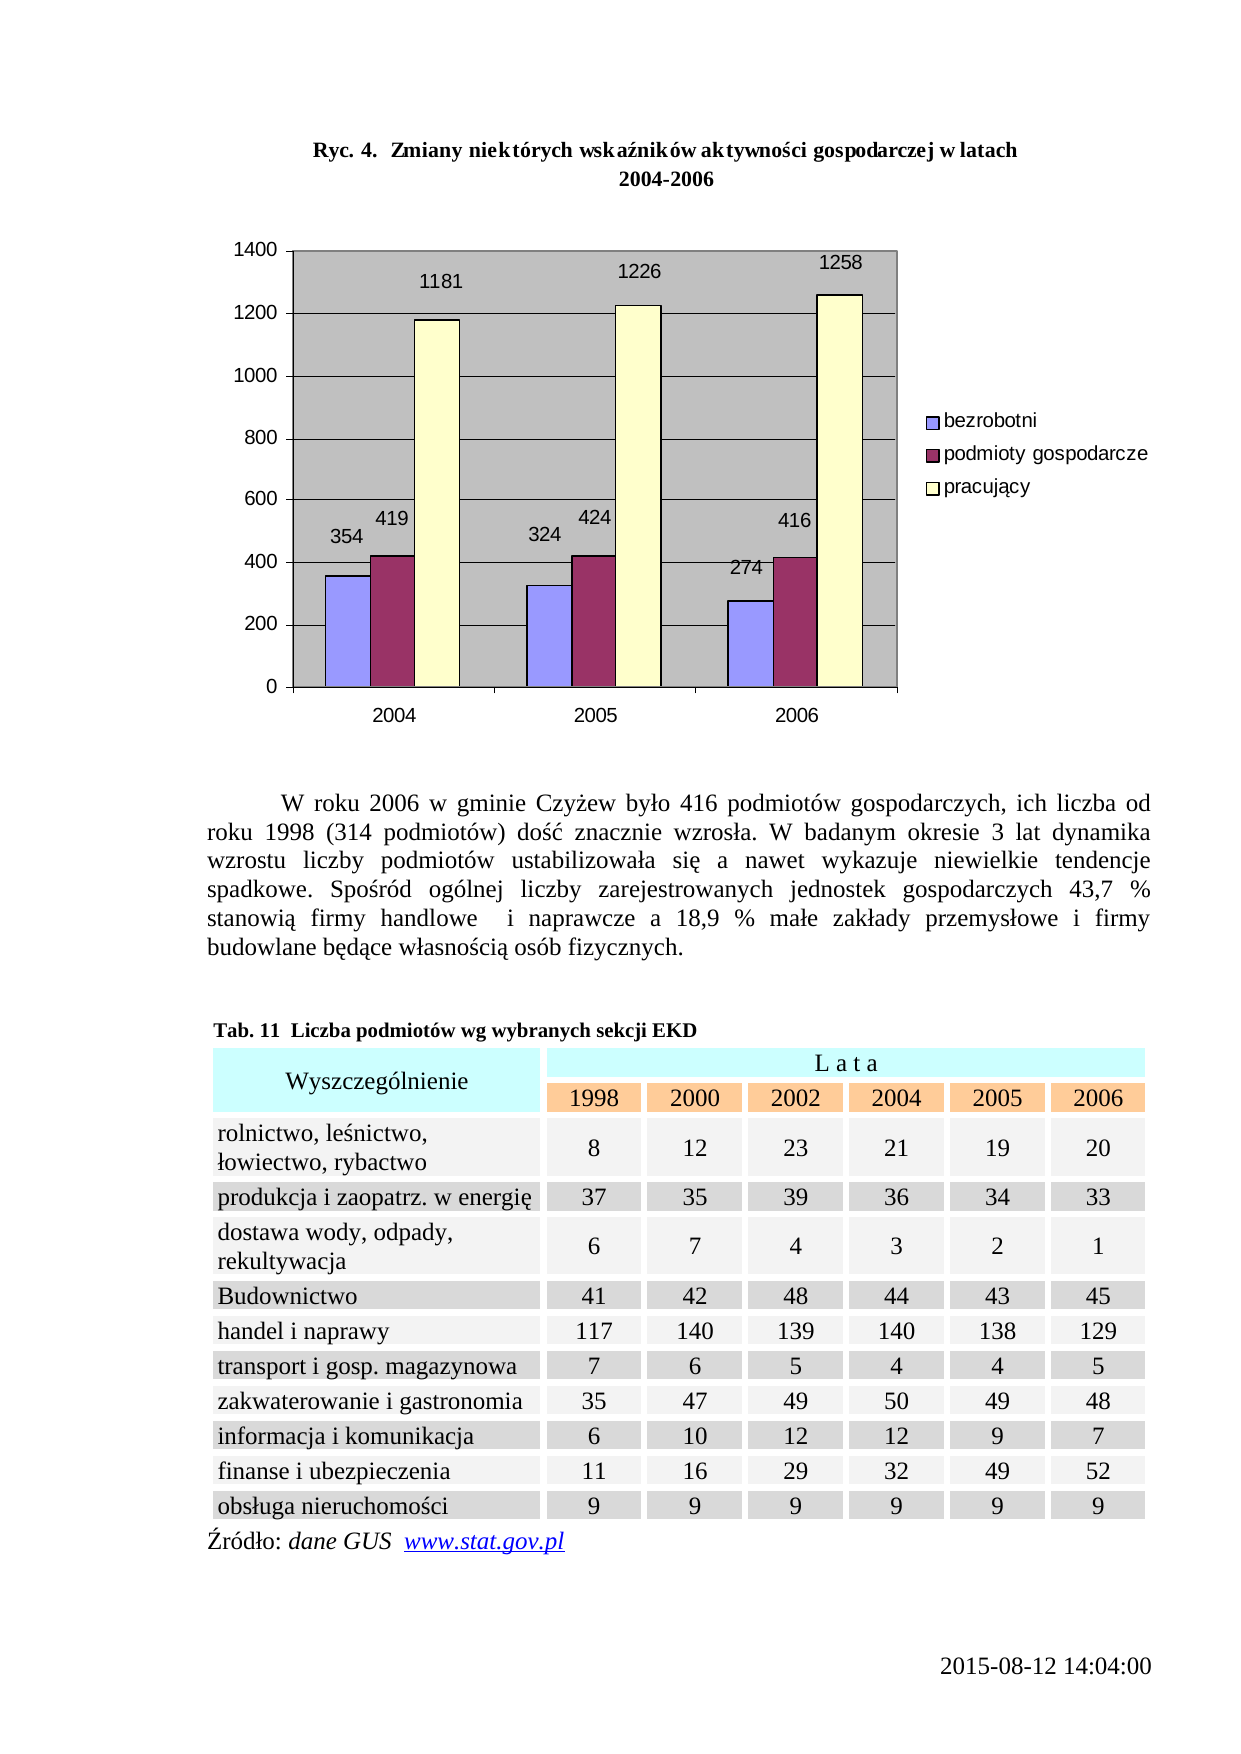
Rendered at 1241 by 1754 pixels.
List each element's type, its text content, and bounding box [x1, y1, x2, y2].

table_cell 32 [849, 1456, 944, 1484]
table_cell 34 [950, 1182, 1045, 1211]
table_cell Budownictwo [213, 1281, 540, 1309]
table_cell 42 [647, 1281, 742, 1309]
table_cell 39 [748, 1182, 843, 1211]
table_cell produkcja i zaopatrz. w energię [213, 1182, 540, 1211]
table_cell 43 [950, 1281, 1045, 1309]
table_cell 8 [547, 1118, 641, 1176]
table_cell 10 [647, 1421, 742, 1449]
table_cell 20 [1051, 1118, 1145, 1176]
table_cell 5 [748, 1351, 843, 1379]
table_cell 2000 [647, 1083, 742, 1112]
table_cell 41 [547, 1281, 641, 1309]
text Źródło: dane GUS www.stat.gov.pl [207, 1526, 1152, 1554]
table_cell 4 [950, 1351, 1045, 1379]
table_cell 3 [849, 1217, 944, 1274]
table_cell obsługa nieruchomości [213, 1491, 540, 1519]
table_cell 21 [849, 1118, 944, 1176]
table_cell 48 [1051, 1386, 1145, 1414]
table_cell transport i gosp. magazynowa [213, 1351, 540, 1379]
table_cell 117 [547, 1316, 641, 1344]
table_cell 19 [950, 1118, 1045, 1176]
table_cell 48 [748, 1281, 843, 1309]
table_cell handel i naprawy [213, 1316, 540, 1344]
table_cell 2004 [849, 1083, 944, 1112]
table_cell 6 [547, 1217, 641, 1274]
table_cell 9 [748, 1491, 843, 1519]
table_cell 49 [950, 1386, 1045, 1414]
table_cell 4 [849, 1351, 944, 1379]
table_cell 9 [950, 1421, 1045, 1449]
table_cell 140 [647, 1316, 742, 1344]
table_cell 9 [547, 1491, 641, 1519]
table_cell zakwaterowanie i gastronomia [213, 1386, 540, 1414]
table_cell 50 [849, 1386, 944, 1414]
table_cell 2005 [950, 1083, 1045, 1112]
table_cell 139 [748, 1316, 843, 1344]
table_cell 29 [748, 1456, 843, 1484]
table_cell 129 [1051, 1316, 1145, 1344]
table_cell 1 [1051, 1217, 1145, 1274]
table_cell 2 [950, 1217, 1045, 1274]
table_cell 9 [1051, 1491, 1145, 1519]
table_cell 37 [547, 1182, 641, 1211]
table_cell 35 [547, 1386, 641, 1414]
table_cell 12 [647, 1118, 742, 1176]
table_cell dostawa wody, odpady, rekultywacja [213, 1217, 540, 1274]
table_cell finanse i ubezpieczenia [213, 1456, 540, 1484]
table_cell 4 [748, 1217, 843, 1274]
table_cell 16 [647, 1456, 742, 1484]
table_cell 45 [1051, 1281, 1145, 1309]
table_cell 5 [1051, 1351, 1145, 1379]
table_cell 12 [748, 1421, 843, 1449]
table_cell 44 [849, 1281, 944, 1309]
table_cell 6 [647, 1351, 742, 1379]
text Tab. 11 Liczba podmiotów wg wybranych sekcji EKD [207, 1018, 1152, 1042]
table_cell 36 [849, 1182, 944, 1211]
table_cell 2002 [748, 1083, 843, 1112]
table_cell 138 [950, 1316, 1045, 1344]
table_cell 2006 [1051, 1083, 1145, 1112]
table_cell 140 [849, 1316, 944, 1344]
table_cell 7 [1051, 1421, 1145, 1449]
table_cell 7 [547, 1351, 641, 1379]
table_cell 9 [849, 1491, 944, 1519]
table_cell 11 [547, 1456, 641, 1484]
table_cell 1998 [547, 1083, 641, 1112]
table_cell 49 [950, 1456, 1045, 1484]
table_cell 49 [748, 1386, 843, 1414]
table_cell 23 [748, 1118, 843, 1176]
table_header L a t a [547, 1048, 1145, 1077]
table_cell 33 [1051, 1182, 1145, 1211]
table_cell 7 [647, 1217, 742, 1274]
table_cell informacja i komunikacja [213, 1421, 540, 1449]
table_cell rolnictwo, leśnictwo, łowiectwo, rybactwo [213, 1118, 540, 1176]
table_cell 6 [547, 1421, 641, 1449]
text W roku 2006 w gminie Czyżew było 416 podmiotów gospodarczych, ich liczba od roku 1998 (314 podmiotów) dość znacznie wzrosła. W badanym okresie 3 lat dynamika wzrostu liczby podmiotów ustabilizowała się a nawet wykazuje niewielkie tendencje spadkowe. Spośród ogólnej liczby zarejestrowanych jednostek gospodarczych 43,7 % stanowią firmy handlowe i naprawcze a 18,9 % małe zakłady przemysłowe i firmy budowlane będące własnością osób fizycznych. [207, 788, 1152, 960]
table_cell 52 [1051, 1456, 1145, 1484]
table_cell 9 [647, 1491, 742, 1519]
table_cell 47 [647, 1386, 742, 1414]
table_cell 9 [950, 1491, 1045, 1519]
table_header Wyszczególnienie [213, 1048, 540, 1112]
table_cell 35 [647, 1182, 742, 1211]
table_cell 12 [849, 1421, 944, 1449]
